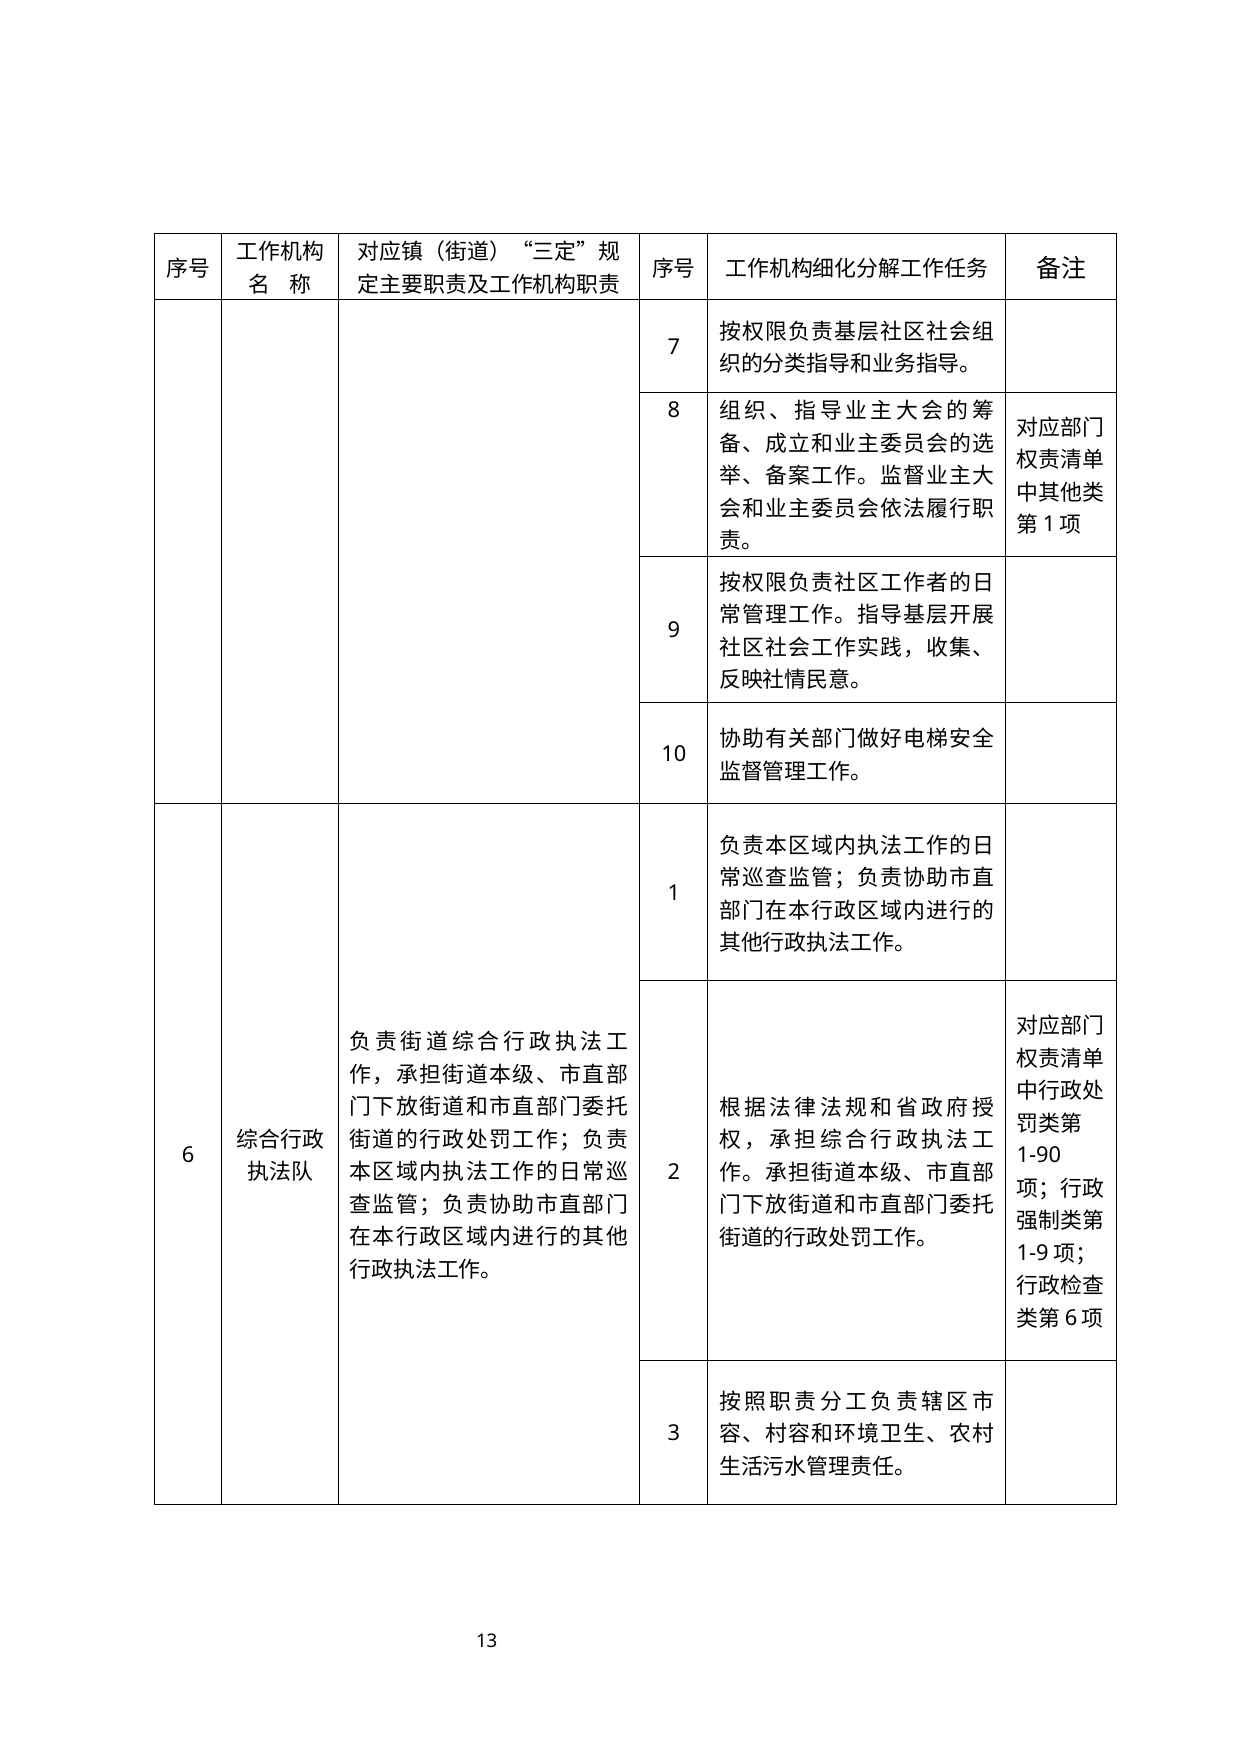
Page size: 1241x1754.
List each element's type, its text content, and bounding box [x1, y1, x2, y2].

table_cell 负责街道综合行政执法工作，承担街道本级、市直部门下放街道和市直部门委托街道的行政处罚工作；负责本区域内执法工作的日常巡查监管；负责协助市直部门在本行政区域内进行的其他行政执法工作。 [339, 804, 639, 1504]
table_header 备注 [1006, 234, 1116, 299]
table_cell 协助有关部门做好电梯安全监督管理工作。 [708, 703, 1005, 803]
table_cell 按权限负责社区工作者的日常管理工作。指导基层开展社区社会工作实践，收集、反映社情民意。 [708, 557, 1005, 702]
table_cell [1006, 300, 1116, 392]
table_cell [1006, 804, 1116, 980]
table_cell 按照职责分工负责辖区市容、村容和环境卫生、农村生活污水管理责任。 [708, 1361, 1005, 1504]
table_cell 负责本区域内执法工作的日常巡查监管；负责协助市直部门在本行政区域内进行的其他行政执法工作。 [708, 804, 1005, 980]
table_cell 8 [640, 393, 707, 556]
table_cell 根据法律法规和省政府授权，承担综合行政执法工作。承担街道本级、市直部门下放街道和市直部门委托街道的行政处罚工作。 [708, 981, 1005, 1360]
table_cell 7 [640, 300, 707, 392]
table_cell 10 [640, 703, 707, 803]
table_cell 对应部门权责清单中行政处罚类第1-90项；行政强制类第1-9项；行政检查类第6项 [1006, 981, 1116, 1360]
table_cell 组织、指导业主大会的筹备、成立和业主委员会的选举、备案工作。监督业主大会和业主委员会依法履行职责。 [708, 393, 1005, 556]
table_cell 9 [640, 557, 707, 702]
table_cell [1006, 703, 1116, 803]
table_cell 2 [640, 981, 707, 1360]
table_cell [1006, 1361, 1116, 1504]
table_header 对应镇（街道）“三定”规定主要职责及工作机构职责 [339, 234, 639, 299]
table_header 工作机构细化分解工作任务 [708, 234, 1005, 299]
table_cell 对应部门权责清单中其他类第1项 [1006, 393, 1116, 556]
table_cell [1006, 557, 1116, 702]
table_header 序号 [640, 234, 707, 299]
table_cell 1 [640, 804, 707, 980]
table_cell 按权限负责基层社区社会组织的分类指导和业务指导。 [708, 300, 1005, 392]
table_cell 综合行政执法队 [222, 804, 338, 1504]
table_header 工作机构 名 称 [222, 234, 338, 299]
table_cell 3 [640, 1361, 707, 1504]
table_cell 6 [155, 804, 221, 1504]
table_header 序号 [155, 234, 221, 299]
